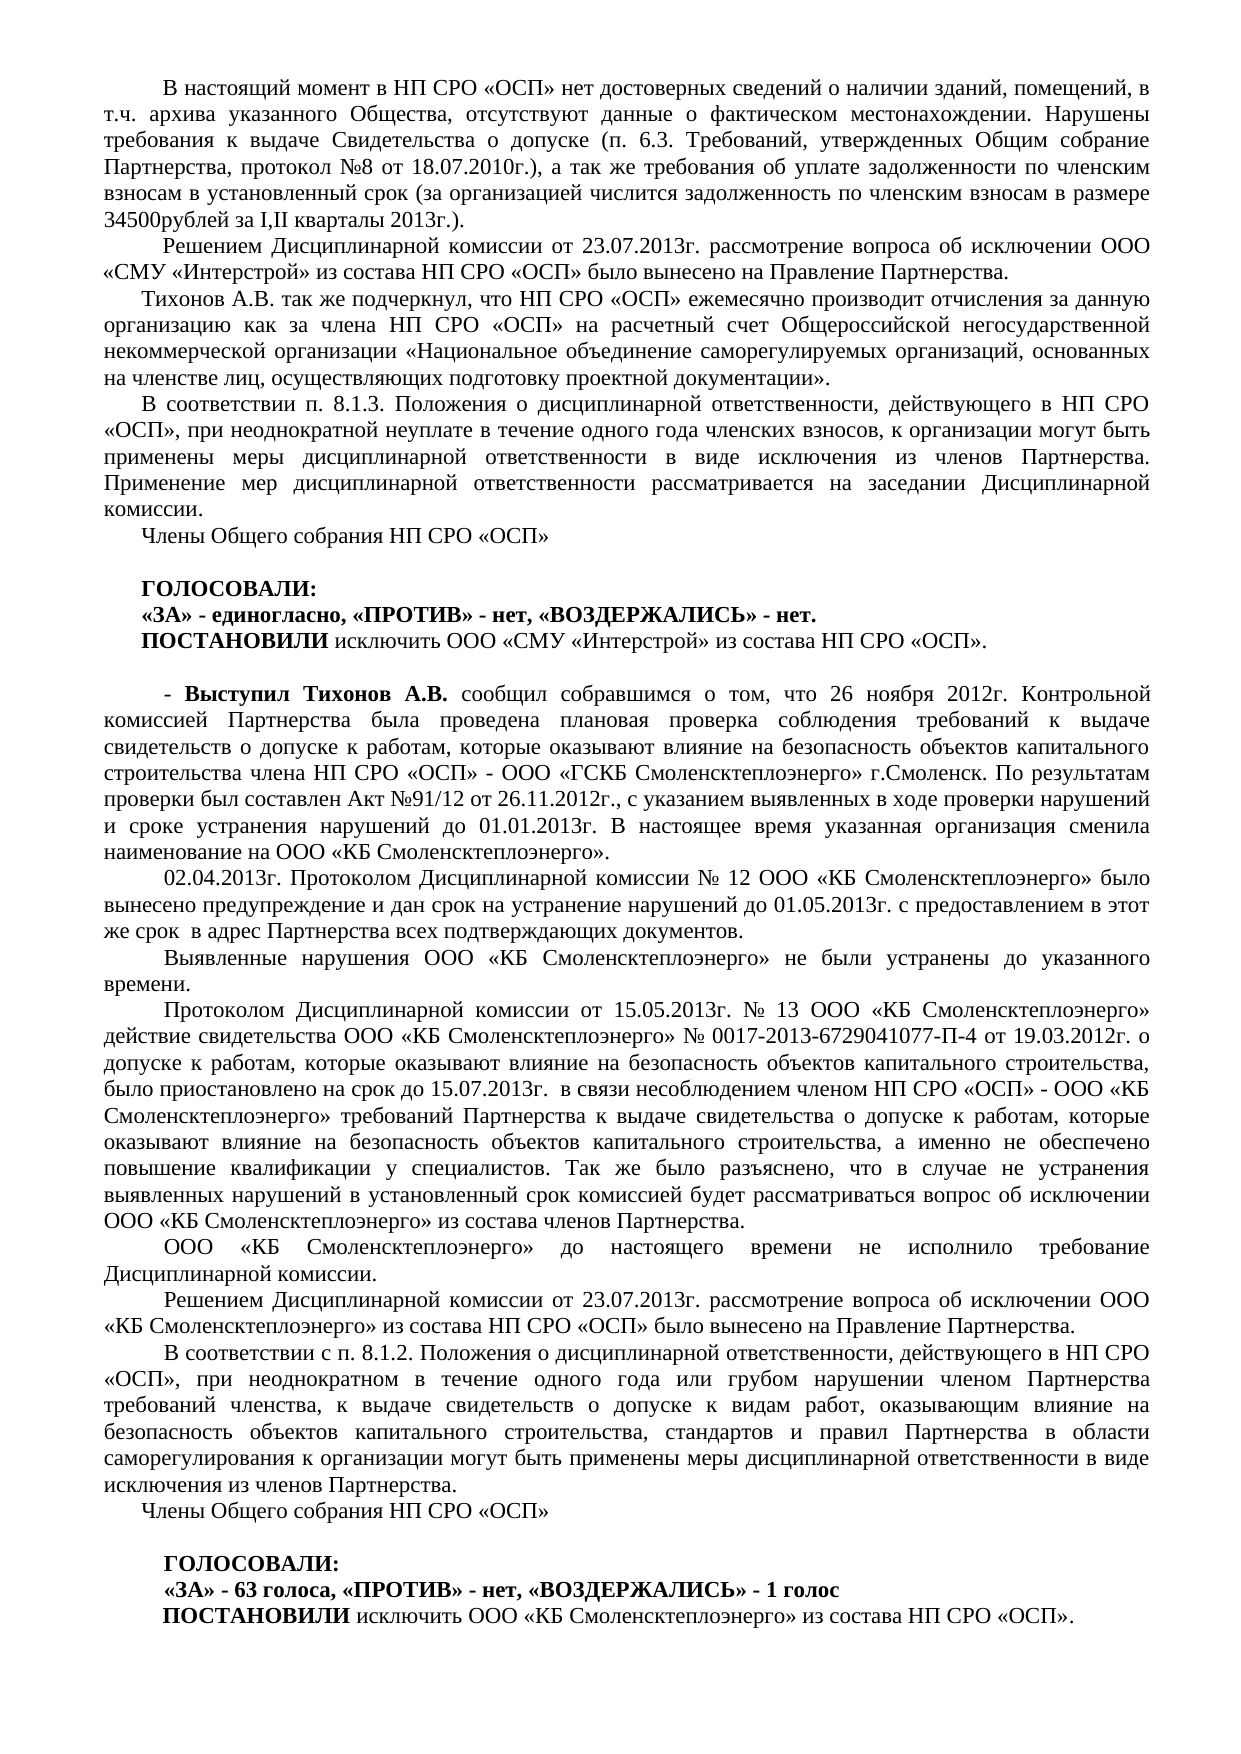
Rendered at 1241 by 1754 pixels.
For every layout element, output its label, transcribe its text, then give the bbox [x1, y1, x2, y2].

text ГОЛОСОВАЛИ: [103, 1550, 1152, 1576]
text Выявленные нарушения ООО «КБ Смоленсктеплоэнерго» не были устранены до указанного времени. [103, 943, 1152, 996]
text ПОСТАНОВИЛИ исключить ООО «КБ Смоленсктеплоэнерго» из состава НП СРО «ОСП». [103, 1602, 1152, 1629]
text Члены Общего собрания НП СРО «ОСП» [103, 1497, 1152, 1523]
text - Выступил Тихонов А.В. сообщил собравшимся о том, что 26 ноября 2012г. Контрольной комиссией Партнерства была проведена плановая проверка соблюдения требований к выдаче свидетельств о допуске к работам, которые оказывают влияние на безопасность объектов капитального строительства члена НП СРО «ОСП» - ООО «ГСКБ Смоленсктеплоэнерго» г.Смоленск. По результатам проверки был составлен Акт №91/12 от 26.11.2012г., с указанием выявленных в ходе проверки нарушений и сроке устранения нарушений до 01.01.2013г. В настоящее время указанная организация сменила наименование на ООО «КБ Смоленсктеплоэнерго». [103, 680, 1152, 864]
text В настоящий момент в НП СРО «ОСП» нет достоверных сведений о наличии зданий, помещений, в т.ч. архива указанного Общества, отсутствуют данные о фактическом местонахождении. Нарушены требования к выдаче Свидетельства о допуске (п. 6.3. Требований, утвержденных Общим собрание Партнерства, протокол №8 от 18.07.2010г.), а так же требования об уплате задолженности по членским взносам в установленный срок (за организацией числится задолженность по членским взносам в размере 34500рублей за I,II кварталы 2013г.). [103, 74, 1152, 232]
text ГОЛОСОВАЛИ: [103, 574, 1152, 601]
text Тихонов А.В. так же подчеркнул, что НП СРО «ОСП» ежемесячно производит отчисления за данную организацию как за члена НП СРО «ОСП» на расчетный счет Общероссийской негосударственной некоммерческой организации «Национальное объединение саморегулируемых организаций, основанных на членстве лиц, осуществляющих подготовку проектной документации». [103, 285, 1152, 390]
text В соответствии с п. 8.1.2. Положения о дисциплинарной ответственности, действующего в НП СРО «ОСП», при неоднократном в течение одного года или грубом нарушении членом Партнерства требований членства, к выдаче свидетельств о допуске к видам работ, оказывающим влияние на безопасность объектов капитального строительства, стандартов и правил Партнерства в области саморегулирования к организации могут быть применены меры дисциплинарной ответственности в виде исключения из членов Партнерства. [103, 1339, 1152, 1497]
text ПОСТАНОВИЛИ исключить ООО «СМУ «Интерстрой» из состава НП СРО «ОСП». [103, 627, 1152, 654]
text Члены Общего собрания НП СРО «ОСП» [103, 522, 1152, 548]
text «ЗА» - единогласно, «ПРОТИВ» - нет, «ВОЗДЕРЖАЛИСЬ» - нет. [103, 601, 1152, 627]
text «ЗА» - 63 голоса, «ПРОТИВ» - нет, «ВОЗДЕРЖАЛИСЬ» - 1 голос [103, 1576, 1152, 1602]
text Протоколом Дисциплинарной комиссии от 15.05.2013г. № 13 ООО «КБ Смоленсктеплоэнерго» действие свидетельства ООО «КБ Смоленсктеплоэнерго» № 0017-2013-6729041077-П-4 от 19.03.2012г. о допуске к работам, которые оказывают влияние на безопасность объектов капитального строительства, было приостановлено на срок до 15.07.2013г. в связи несоблюдением членом НП СРО «ОСП» - ООО «КБ Смоленсктеплоэнерго» требований Партнерства к выдаче свидетельства о допуске к работам, которые оказывают влияние на безопасность объектов капитального строительства, а именно не обеспечено повышение квалификации у специалистов. Так же было разъяснено, что в случае не устранения выявленных нарушений в установленный срок комиссией будет рассматриваться вопрос об исключении ООО «КБ Смоленсктеплоэнерго» из состава членов Партнерства. [103, 996, 1152, 1233]
text Решением Дисциплинарной комиссии от 23.07.2013г. рассмотрение вопроса об исключении ООО «СМУ «Интерстрой» из состава НП СРО «ОСП» было вынесено на Правление Партнерства. [102, 232, 1152, 285]
text 02.04.2013г. Протоколом Дисциплинарной комиссии № 12 ООО «КБ Смоленсктеплоэнерго» было вынесено предупреждение и дан срок на устранение нарушений до 01.05.2013г. с предоставлением в этот же срок в адрес Партнерства всех подтверждающих документов. [103, 864, 1152, 943]
text Решением Дисциплинарной комиссии от 23.07.2013г. рассмотрение вопроса об исключении ООО «КБ Смоленсктеплоэнерго» из состава НП СРО «ОСП» было вынесено на Правление Партнерства. [103, 1286, 1152, 1339]
text ООО «КБ Смоленсктеплоэнерго» до настоящего времени не исполнило требование Дисциплинарной комиссии. [103, 1233, 1152, 1286]
